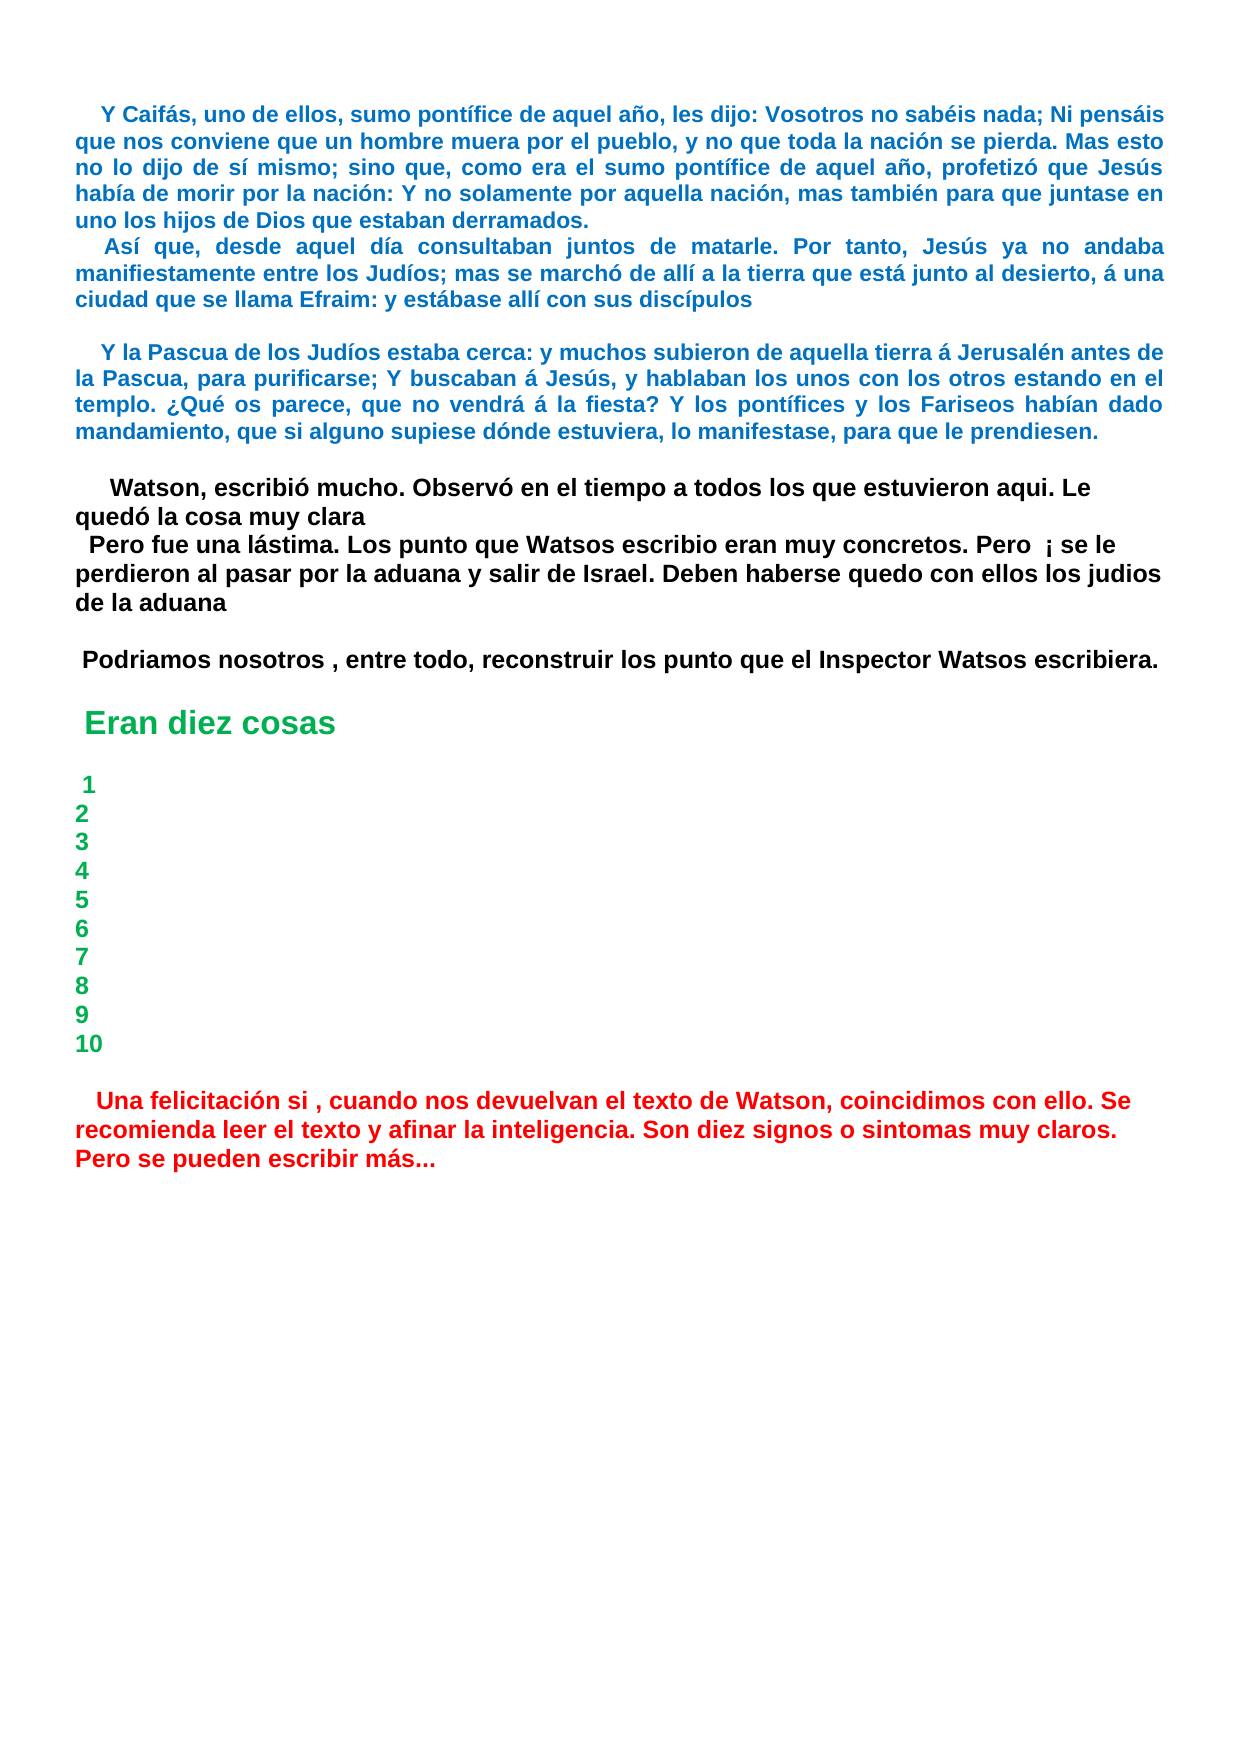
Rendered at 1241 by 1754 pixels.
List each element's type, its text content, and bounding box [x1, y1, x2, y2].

text 3 [75, 827, 1165, 856]
text Watson, escribió mucho. Observó en el tiempo a todos los que estuvieron aqui. Le quedó la cosa muy clara [75, 473, 1165, 530]
text 7 [75, 942, 1165, 971]
text Y Caifás, uno de ellos, sumo pontífice de aquel año, les dijo: Vosotros no sabéis nada; Ni pensáis que nos conviene que un hombre muera por el pueblo, y no que toda la nación se pierda. Mas esto no lo dijo de sí mismo; sino que, como era el sumo pontífice de aquel año, profetizó que Jesús había de morir por la nación: Y no solamente por aquella nación, mas también para que juntase en uno los hijos de Dios que estaban derramados. [75, 101, 1165, 233]
text Eran diez cosas [75, 703, 1165, 741]
text Podriamos nosotros , entre todo, reconstruir los punto que el Inspector Watsos escribiera. [75, 645, 1165, 674]
text 10 [75, 1029, 1165, 1057]
text 1 [75, 770, 1165, 799]
text Y la Pascua de los Judíos estaba cerca: y muchos subieron de aquella tierra á Jerusalén antes de la Pascua, para purificarse; Y buscaban á Jesús, y hablaban los unos con los otros estando en el templo. ¿Qué os parece, que no vendrá á la fiesta? Y los pontífices y los Fariseos habían dado mandamiento, que si alguno supiese dónde estuviera, lo manifestase, para que le prendiesen. [75, 338, 1165, 444]
text Una felicitación si , cuando nos devuelvan el texto de Watson, coincidimos con ello. Se recomienda leer el texto y afinar la inteligencia. Son diez signos o sintomas muy claros. Pero se pueden escribir más... [75, 1086, 1165, 1172]
text 8 [75, 971, 1165, 1000]
text 6 [75, 914, 1165, 942]
text Así que, desde aquel día consultaban juntos de matarle. Por tanto, Jesús ya no andaba manifiestamente entre los Judíos; mas se marchó de allí a la tierra que está junto al desierto, á una ciudad que se llama Efraim: y estábase allí con sus discípulos [75, 233, 1165, 312]
text 2 [75, 799, 1165, 827]
text 4 [75, 856, 1165, 885]
text Pero fue una lástima. Los punto que Watsos escribio eran muy concretos. Pero ¡ se le perdieron al pasar por la aduana y salir de Israel. Deben haberse quedo con ellos los judios de la aduana [75, 530, 1165, 616]
text 9 [75, 1000, 1165, 1029]
text 5 [75, 885, 1165, 914]
